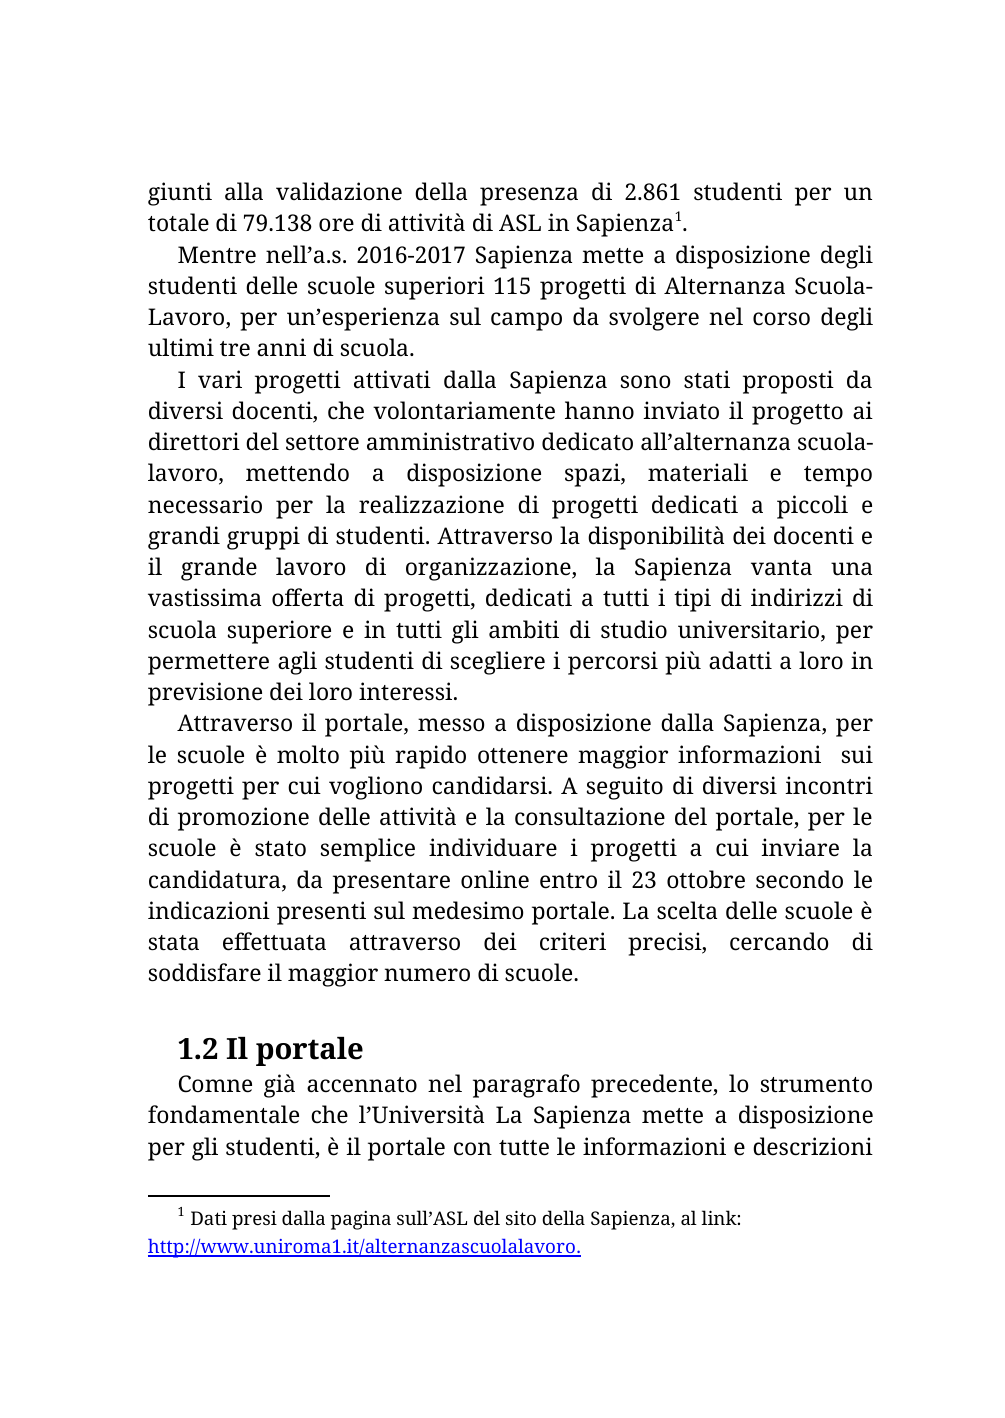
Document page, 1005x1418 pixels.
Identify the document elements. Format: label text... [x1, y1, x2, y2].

text I vari progetti attivati dalla Sapienza sono stati proposti da diversi docenti, che volontariamente hanno inviato il progetto ai direttori del settore amministrativo dedicato all’alternanza scuola-lavoro, mettendo a disposizione spazi, materiali e tempo necessario per la realizzazione di progetti dedicati a piccoli e grandi gruppi di studenti. Attraverso la disponibilità dei docenti e il grande lavoro di organizzazione, la Sapienza vanta una vastissima offerta di progetti, dedicati a tutti i tipi di indirizzi di scuola superiore e in tutti gli ambiti di studio universitario, per permettere agli studenti di scegliere i percorsi più adatti a loro in previsione dei loro interessi. [148, 363, 874, 707]
text Attraverso il portale, messo a disposizione dalla Sapienza, per le scuole è molto più rapido ottenere maggior informazioni sui progetti per cui vogliono candidarsi. A seguito di diversi incontri di promozione delle attività e la consultazione del portale, per le scuole è stato semplice individuare i progetti a cui inviare la candidatura, da presentare online entro il 23 ottobre secondo le indicazioni presenti sul medesimo portale. La scelta delle scuole è stata effettuata attraverso dei criteri precisi, cercando di soddisfare il maggior numero di scuole. [148, 707, 874, 988]
text Mentre nell’a.s. 2016-2017 Sapienza mette a disposizione degli studenti delle scuole superiori 115 progetti di Alternanza Scuola-Lavoro, per un’esperienza sul campo da svolgere nel corso degli ultimi tre anni di scuola. [148, 238, 874, 363]
text 1.2 Il portale [148, 1028, 874, 1068]
